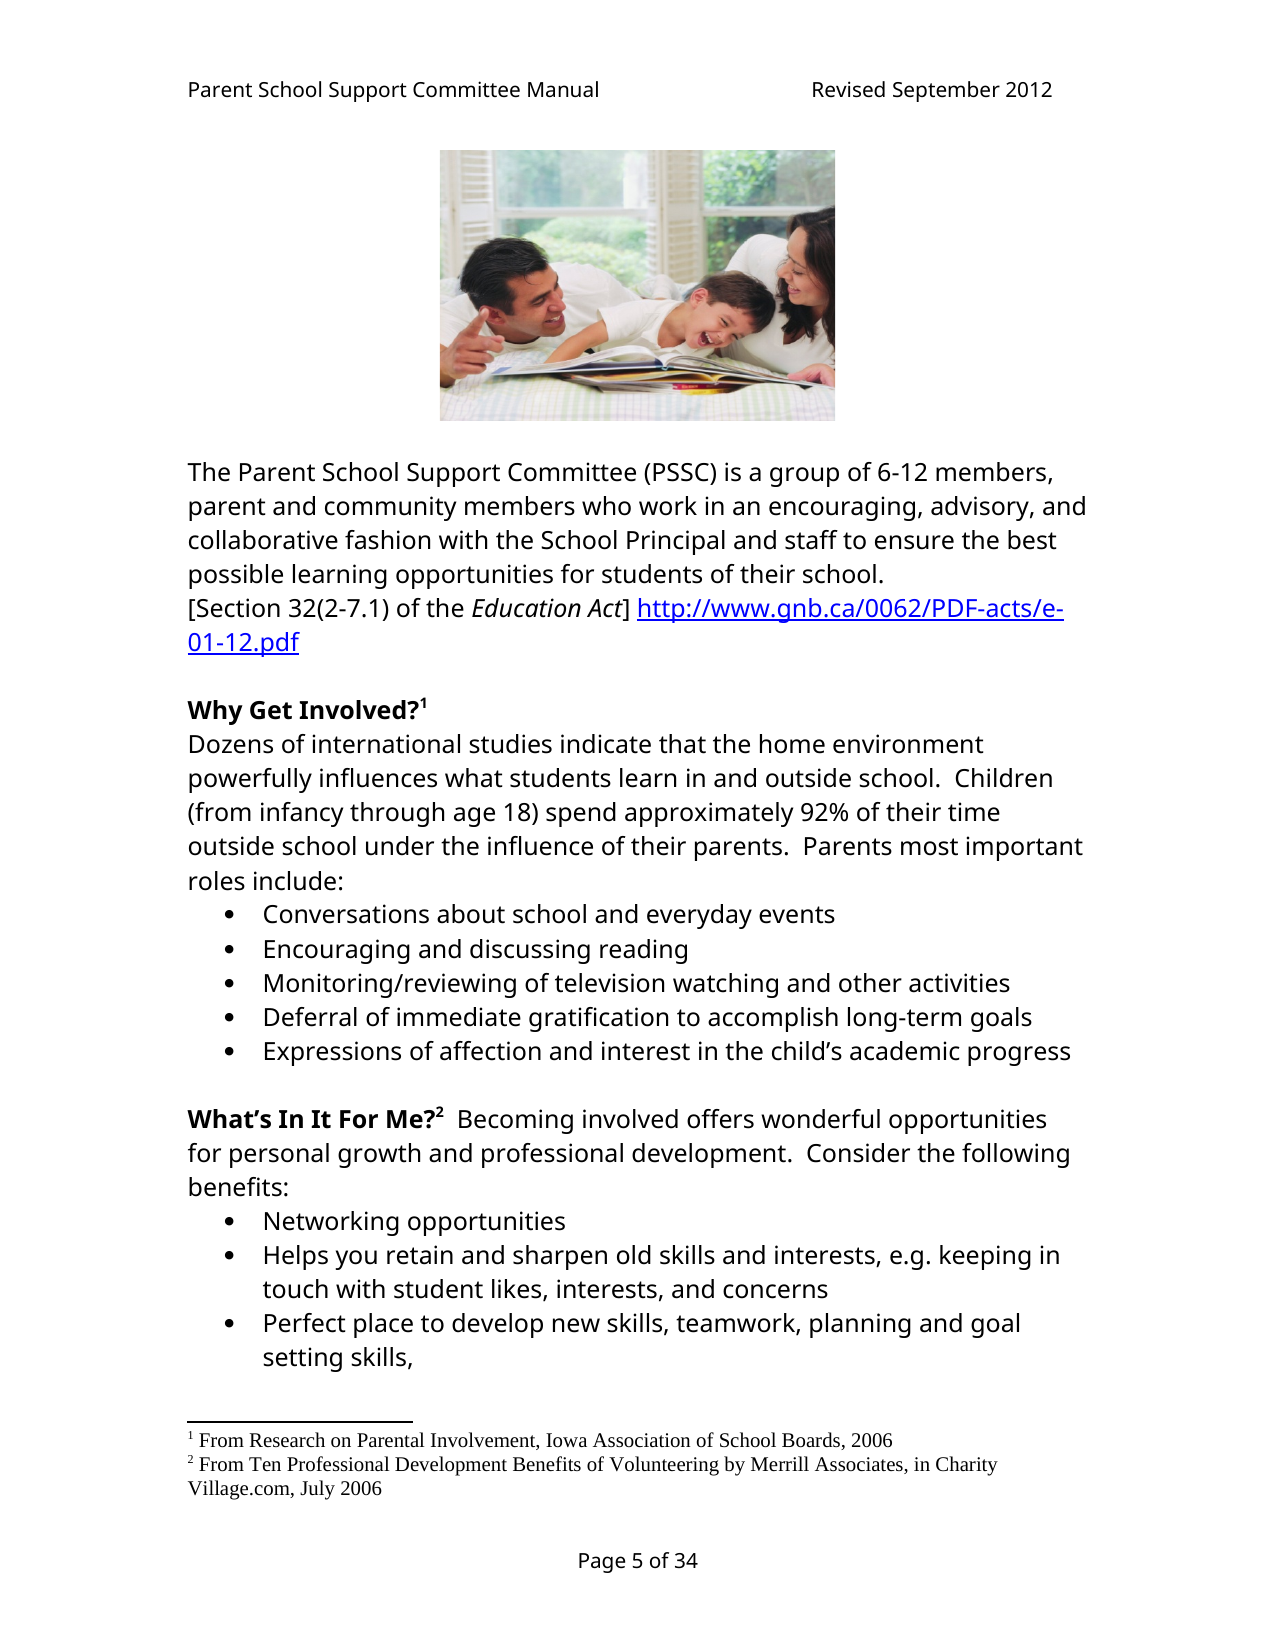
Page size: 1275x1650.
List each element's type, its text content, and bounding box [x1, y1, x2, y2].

list Expressions of affection and interest in the child’s academic progress [225, 1033, 1087, 1067]
text What’s In It For Me? Becoming involved offers wonderful opportunities for personal growth and professional development. Consider the following benefits: [187, 1102, 1087, 1204]
list Networking opportunities [225, 1204, 1087, 1238]
list Perfect place to develop new skills, teamwork, planning and goal setting skills, [225, 1306, 1087, 1374]
list Deferral of immediate gratification to accomplish long-term goals [225, 999, 1087, 1033]
list Monitoring/reviewing of television watching and other activities [225, 965, 1087, 999]
list Helps you retain and sharpen old skills and interests, e.g. keeping in touch with student likes, interests, and concerns [225, 1238, 1087, 1306]
picture [439, 150, 836, 421]
text Why Get Involved? [187, 693, 1087, 727]
text [Section 32(2-7.1) of the Education Act] http://www.gnb.ca/0062/PDF-acts/e-01-12.pdf [187, 591, 1087, 659]
text Dozens of international studies indicate that the home environment powerfully influences what students learn in and outside school. Children (from infancy through age 18) spend approximately 92% of their time outside school under the influence of their parents. Parents most important roles include: [187, 727, 1087, 897]
list Encouraging and discussing reading [225, 931, 1087, 965]
text The Parent School Support Committee (PSSC) is a group of 6-12 members, parent and community members who work in an encouraging, advisory, and collaborative fashion with the School Principal and staff to ensure the best possible learning opportunities for students of their school. [187, 454, 1087, 591]
list Conversations about school and everyday events [225, 897, 1087, 931]
